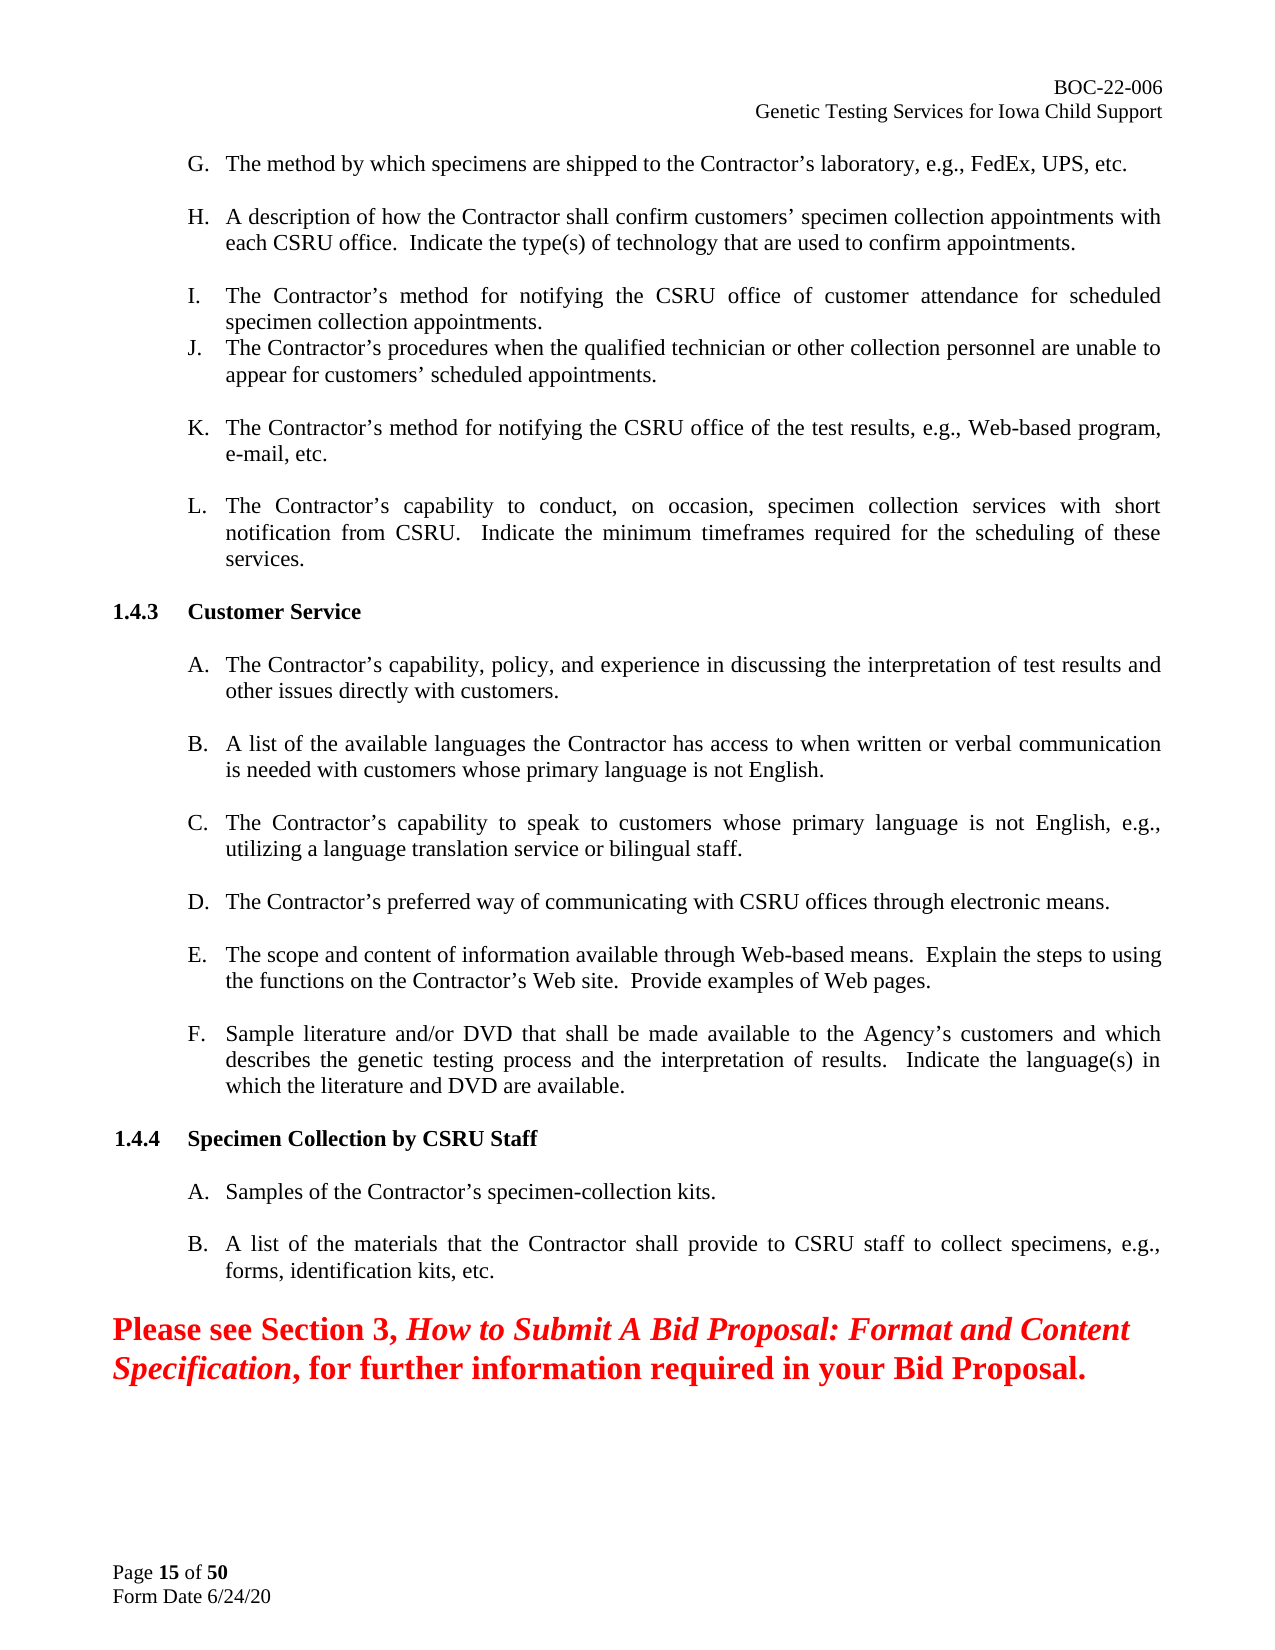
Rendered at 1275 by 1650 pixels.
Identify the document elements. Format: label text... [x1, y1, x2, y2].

text 1.4.3 Customer Service [112, 598, 1162, 624]
text B. A list of the materials that the Contractor shall provide to CSRU staff to collect specimens, e.g., forms, identification kits, etc. [187, 1231, 1162, 1283]
text G. The method by which specimens are shipped to the Contractor’s laboratory, e.g., FedEx, UPS, etc. [187, 150, 1162, 176]
text I. The Contractor’s method for notifying the CSRU office of customer attendance for scheduled specimen collection appointments. [187, 282, 1162, 334]
text C. The Contractor’s capability to speak to customers whose primary language is not English, e.g., utilizing a language translation service or bilingual staff. [187, 809, 1162, 862]
text A. The Contractor’s capability, policy, and experience in discussing the interpretation of test results and other issues directly with customers. [187, 651, 1162, 703]
text H. A description of how the Contractor shall confirm customers’ specimen collection appointments with each CSRU office. Indicate the type(s) of technology that are used to confirm appointments. [187, 203, 1162, 255]
text K. The Contractor’s method for notifying the CSRU office of the test results, e.g., Web-based program, e-mail, etc. [187, 413, 1162, 466]
text F. Sample literature and/or DVD that shall be made available to the Agency’s customers and which describes the genetic testing process and the interpretation of results. Indicate the language(s) in which the literature and DVD are available. [187, 1020, 1162, 1099]
text A. Samples of the Contractor’s specimen-collection kits. [187, 1178, 1162, 1204]
text Please see Section 3, How to Submit A Bid Proposal: Format and Content Specification, for further information required in your Bid Proposal. [112, 1309, 1162, 1386]
text J. The Contractor’s procedures when the qualified technician or other collection personnel are unable to appear for customers’ scheduled appointments. [187, 334, 1162, 387]
text 1.4.4 Specimen Collection by CSRU Staff [114, 1125, 1162, 1151]
text L. The Contractor’s capability to conduct, on occasion, specimen collection services with short notification from CSRU. Indicate the minimum timeframes required for the scheduling of these services. [187, 493, 1162, 572]
text E. The scope and content of information available through Web-based means. Explain the steps to using the functions on the Contractor’s Web site. Provide examples of Web pages. [187, 941, 1162, 993]
text D. The Contractor’s preferred way of communicating with CSRU offices through electronic means. [187, 888, 1162, 914]
text B. A list of the available languages the Contractor has access to when written or verbal communication is needed with customers whose primary language is not English. [187, 730, 1162, 782]
